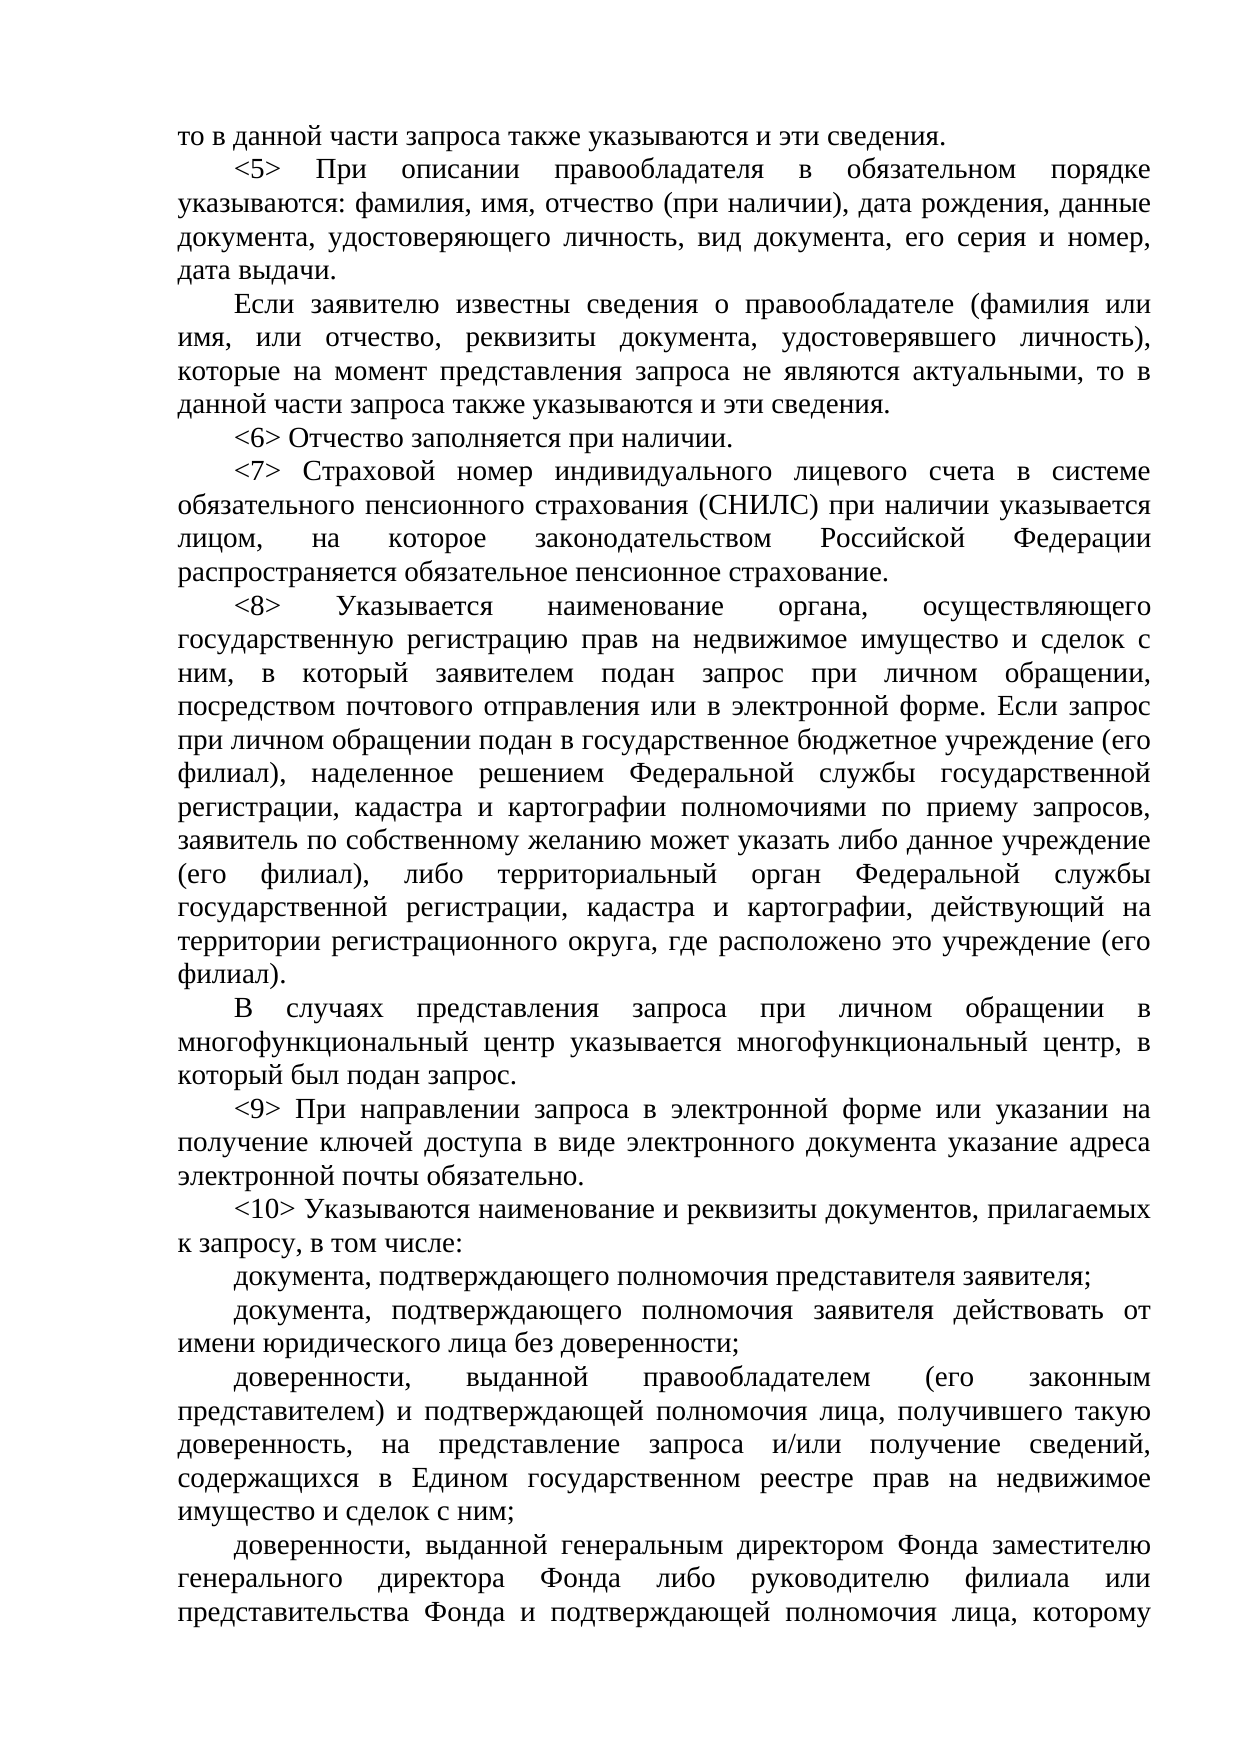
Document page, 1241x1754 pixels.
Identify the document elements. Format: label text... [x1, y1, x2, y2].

text доверенности, выданной правообладателем (его законным представителем) и подтверждающей полномочия лица, получившего такую доверенность, на представление запроса и/или получение сведений, содержащихся в Едином государственном реестре прав на недвижимое имущество и сделок с ним; [177, 1359, 1152, 1527]
text <9> При направлении запроса в электронной форме или указании на получение ключей доступа в виде электронного документа указание адреса электронной почты обязательно. [177, 1091, 1152, 1191]
text <10> Указываются наименование и реквизиты документов, прилагаемых к запросу, в том числе: [177, 1191, 1152, 1258]
text <5> При описании правообладателя в обязательном порядке указываются: фамилия, имя, отчество (при наличии), дата рождения, данные документа, удостоверяющего личность, вид документа, его серия и номер, дата выдачи. [177, 152, 1152, 286]
text <7> Страховой номер индивидуального лицевого счета в системе обязательного пенсионного страхования (СНИЛС) при наличии указывается лицом, на которое законодательством Российской Федерации распространяется обязательное пенсионное страхование. [177, 453, 1152, 588]
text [177, 1527, 1152, 1627]
text <6> Отчество заполняется при наличии. [177, 420, 1152, 453]
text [177, 118, 1152, 152]
text Если заявителю известны сведения о правообладателе (фамилия или имя, или отчество, реквизиты документа, удостоверявшего личность), которые на момент представления запроса не являются актуальными, то в данной части запроса также указываются и эти сведения. [177, 286, 1152, 420]
text <8> Указывается наименование органа, осуществляющего государственную регистрацию прав на недвижимое имущество и сделок с ним, в который заявителем подан запрос при личном обращении, посредством почтового отправления или в электронной форме. Если запрос при личном обращении подан в государственное бюджетное учреждение (его филиал), наделенное решением Федеральной службы государственной регистрации, кадастра и картографии полномочиями по приему запросов, заявитель по собственному желанию может указать либо данное учреждение (его филиал), либо территориальный орган Федеральной службы государственной регистрации, кадастра и картографии, действующий на территории регистрационного округа, где расположено это учреждение (его филиал). [177, 588, 1152, 990]
text документа, подтверждающего полномочия представителя заявителя; [177, 1258, 1152, 1292]
text В случаях представления запроса при личном обращении в многофункциональный центр указывается многофункциональный центр, в который был подан запрос. [177, 990, 1152, 1091]
text документа, подтверждающего полномочия заявителя действовать от имени юридического лица без доверенности; [177, 1292, 1152, 1359]
